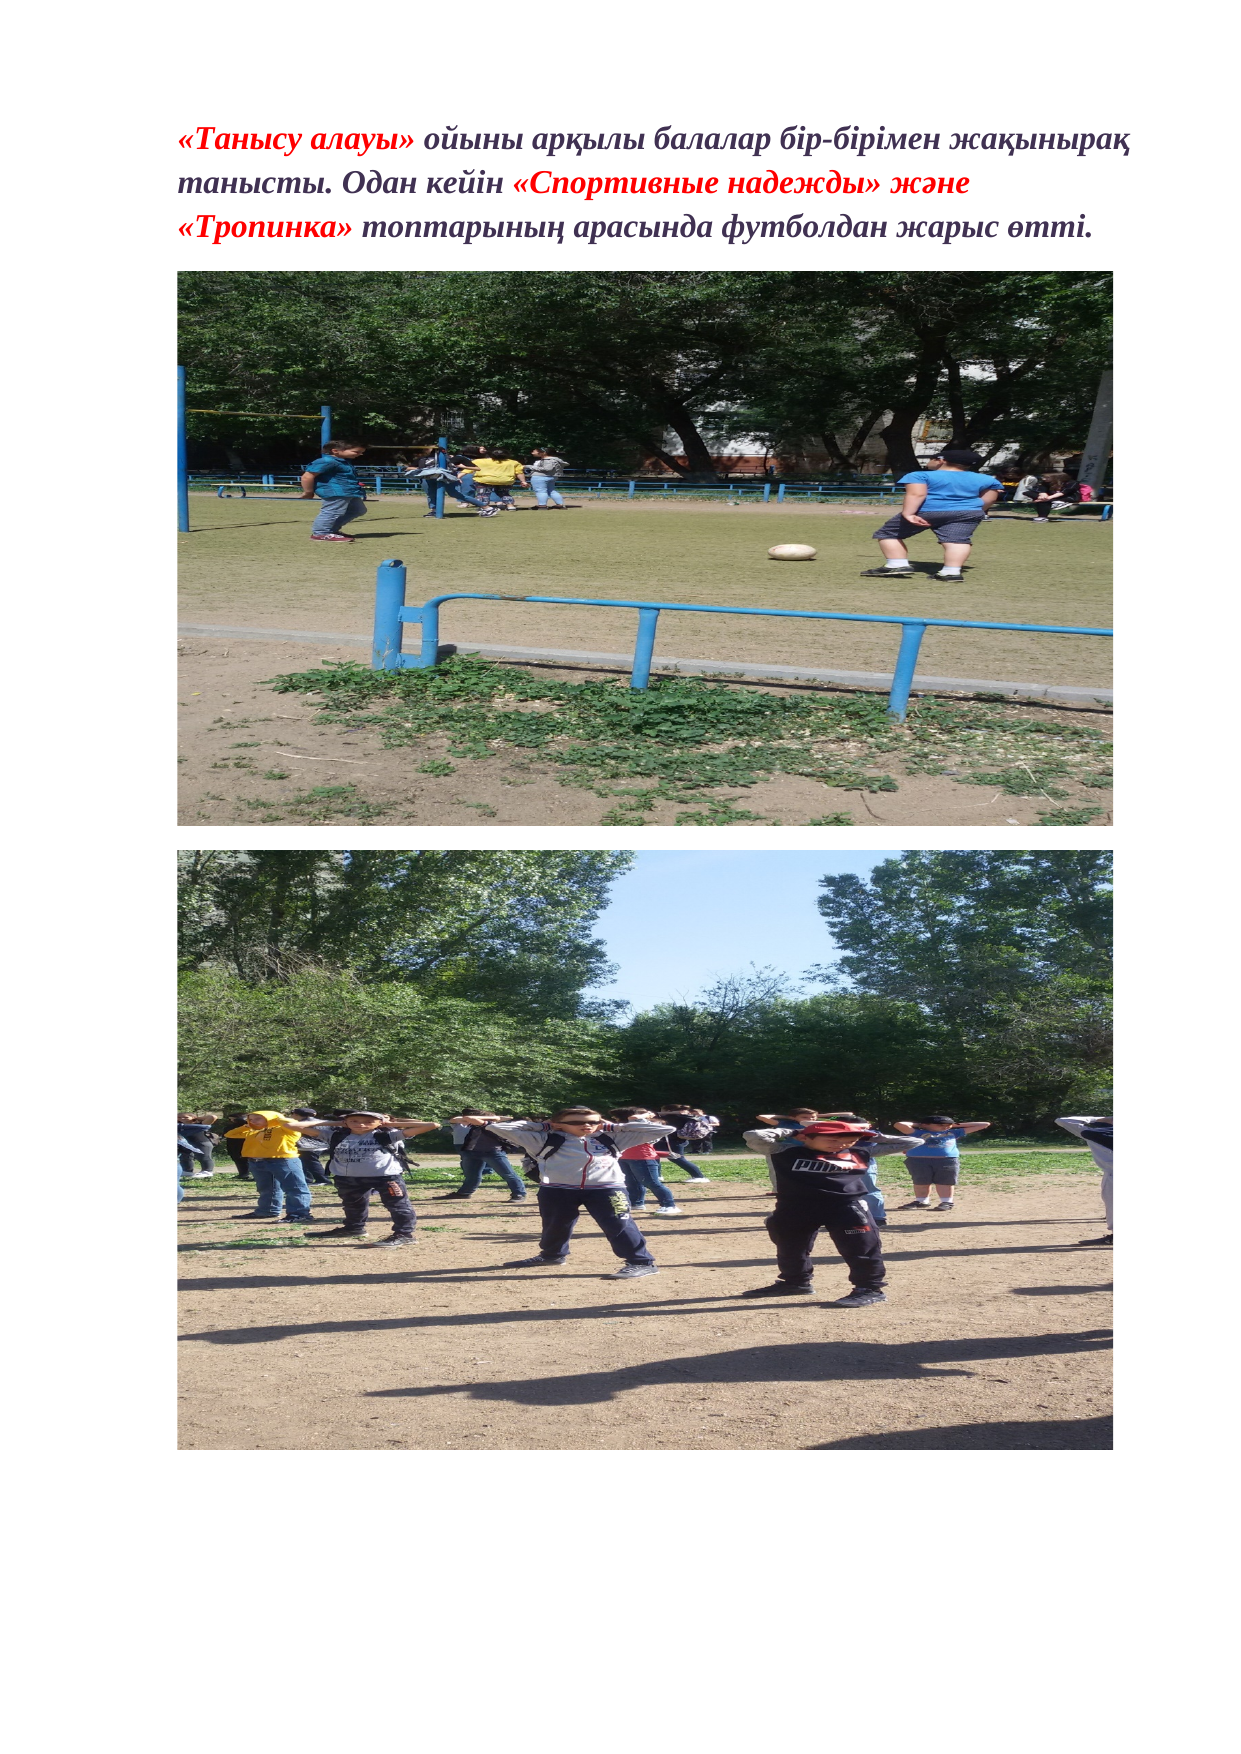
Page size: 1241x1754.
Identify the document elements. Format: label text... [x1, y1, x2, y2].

picture [177, 271, 1114, 826]
picture [177, 850, 1114, 1450]
text «Танысу алауы» ойыны арқылы балалар бір-бірімен жақынырақ танысты. Одан кейін «Спортивные надежды» және «Тропинка» топтарының арасында футболдан жарыс өтті. [177, 118, 1152, 244]
